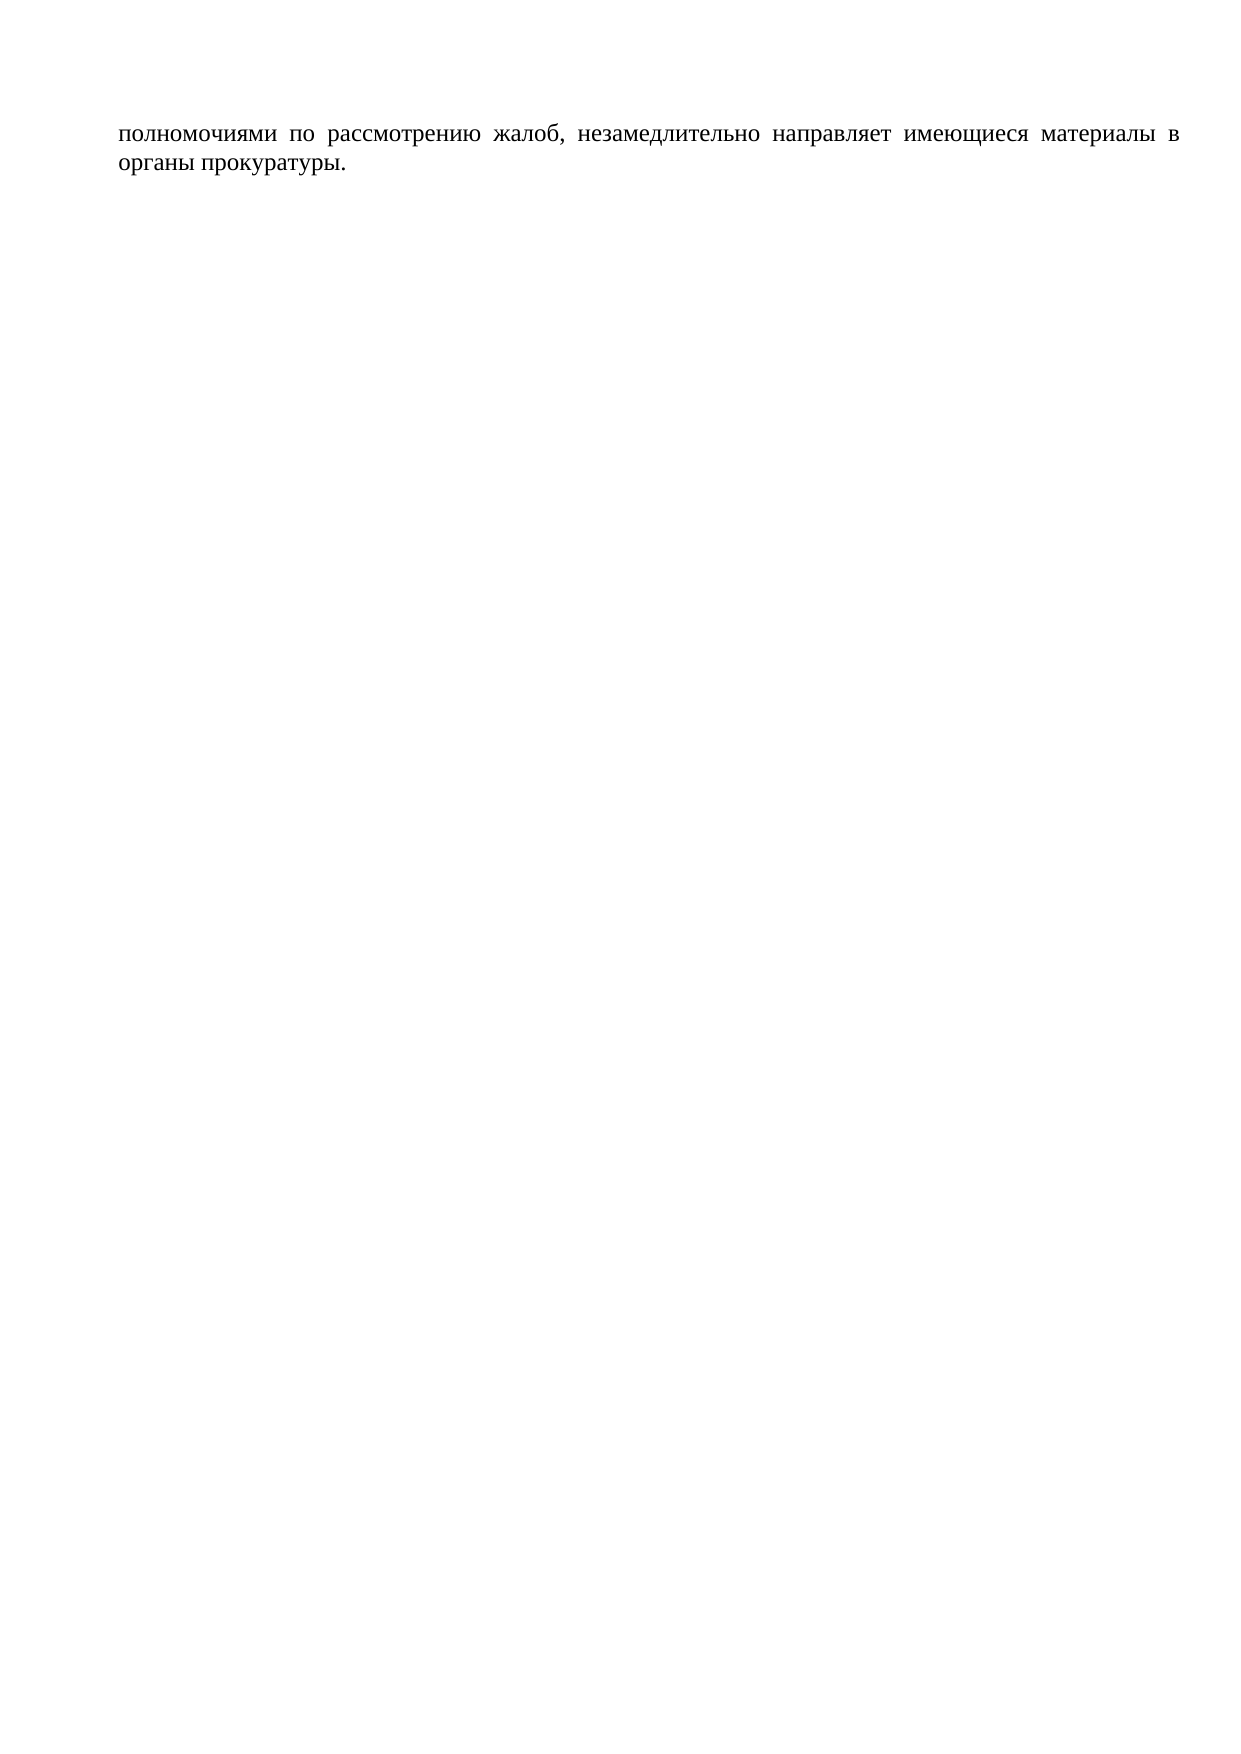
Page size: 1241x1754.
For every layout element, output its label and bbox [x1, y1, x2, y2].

text [118, 118, 1181, 176]
